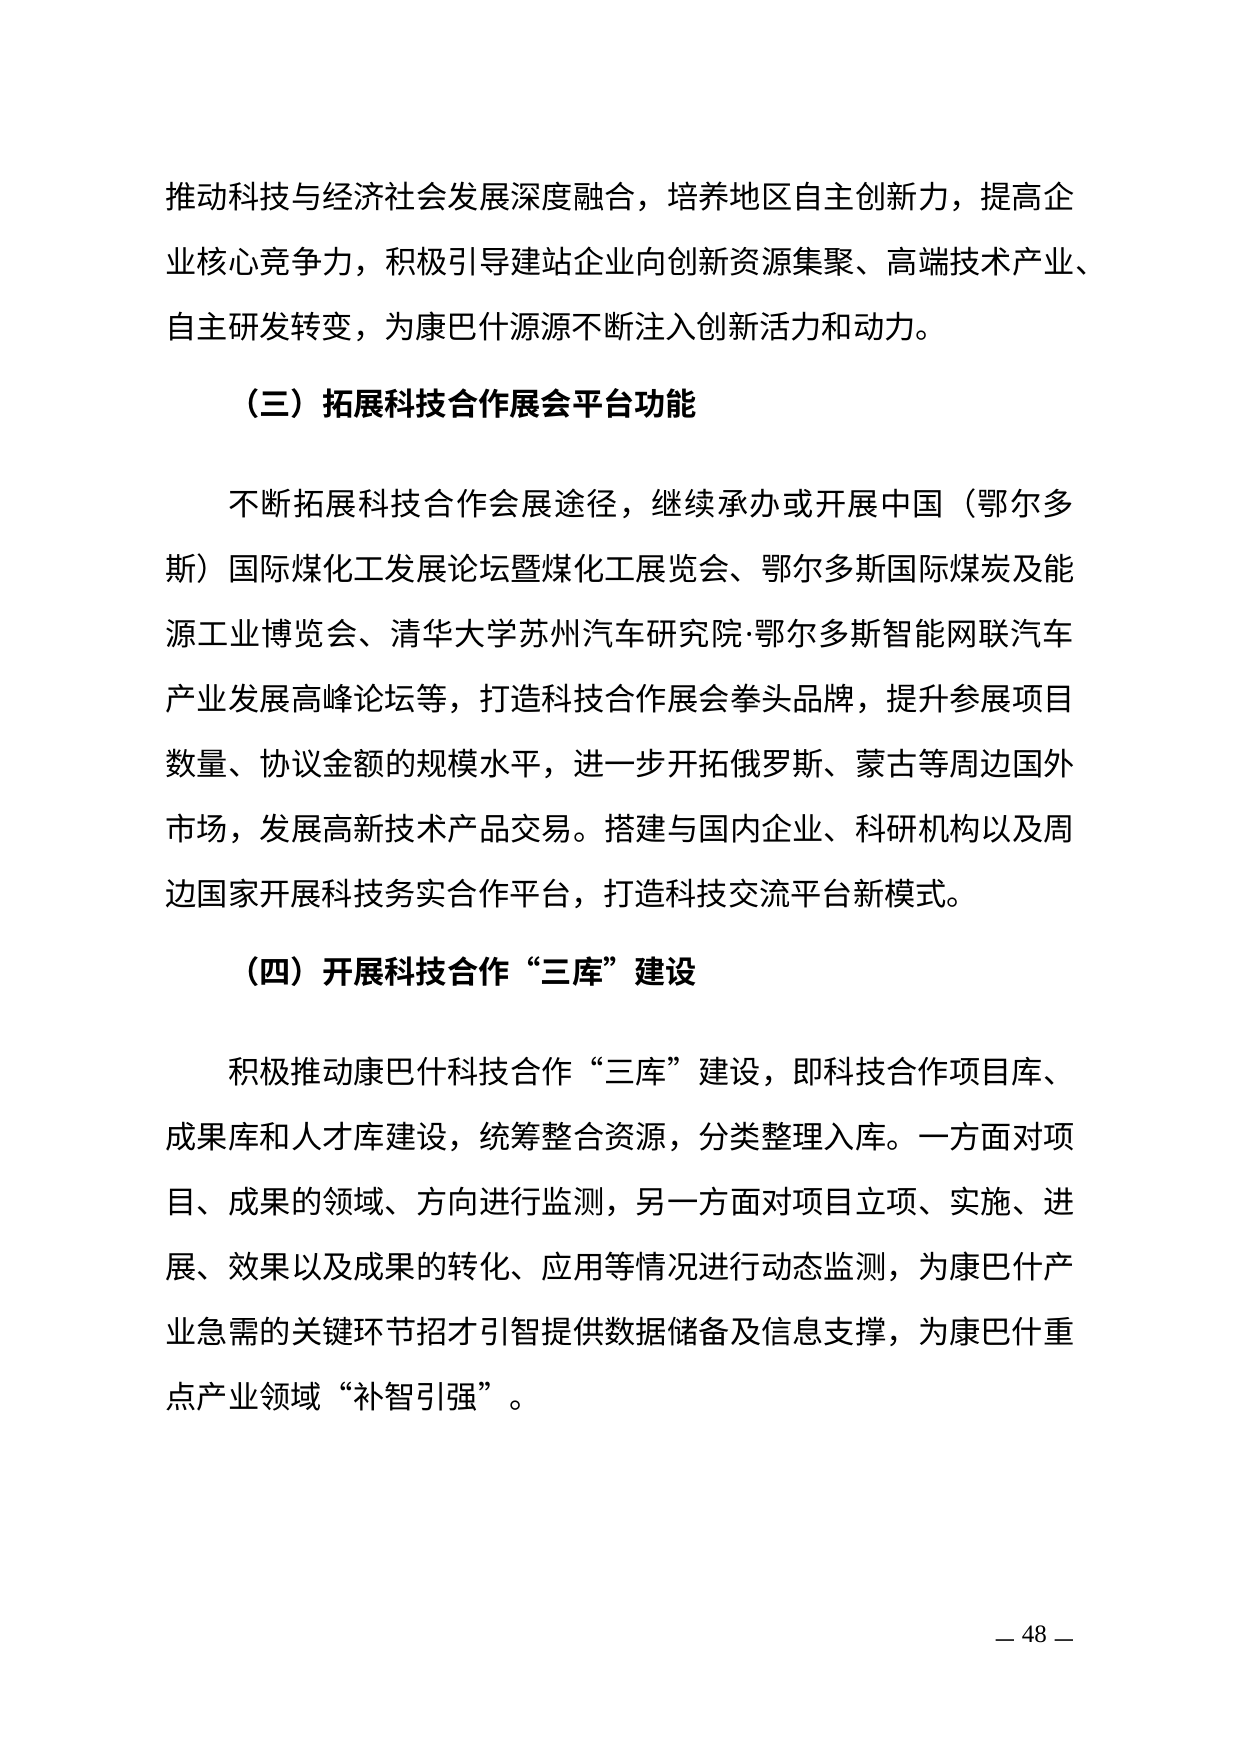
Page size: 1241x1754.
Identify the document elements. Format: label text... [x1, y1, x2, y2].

subtitle （三）拓展科技合作展会平台功能 [165, 369, 1075, 434]
subtitle （四）开展科技合作“三库”建设 [165, 937, 1075, 1002]
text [165, 162, 1075, 357]
text 不断拓展科技合作会展途径，继续承办或开展中国（鄂尔多斯）国际煤化工发展论坛暨煤化工展览会、鄂尔多斯国际煤炭及能源工业博览会、清华大学苏州汽车研究院·鄂尔多斯智能网联汽车产业发展高峰论坛等，打造科技合作展会拳头品牌，提升参展项目数量、协议金额的规模水平，进一步开拓俄罗斯、蒙古等周边国外市场，发展高新技术产品交易。搭建与国内企业、科研机构以及周边国家开展科技务实合作平台，打造科技交流平台新模式。 [165, 469, 1075, 924]
text 积极推动康巴什科技合作“三库”建设，即科技合作项目库、成果库和人才库建设，统筹整合资源，分类整理入库。一方面对项目、成果的领域、方向进行监测，另一方面对项目立项、实施、进展、效果以及成果的转化、应用等情况进行动态监测，为康巴什产业急需的关键环节招才引智提供数据储备及信息支撑，为康巴什重点产业领域“补智引强”。 [165, 1037, 1075, 1427]
